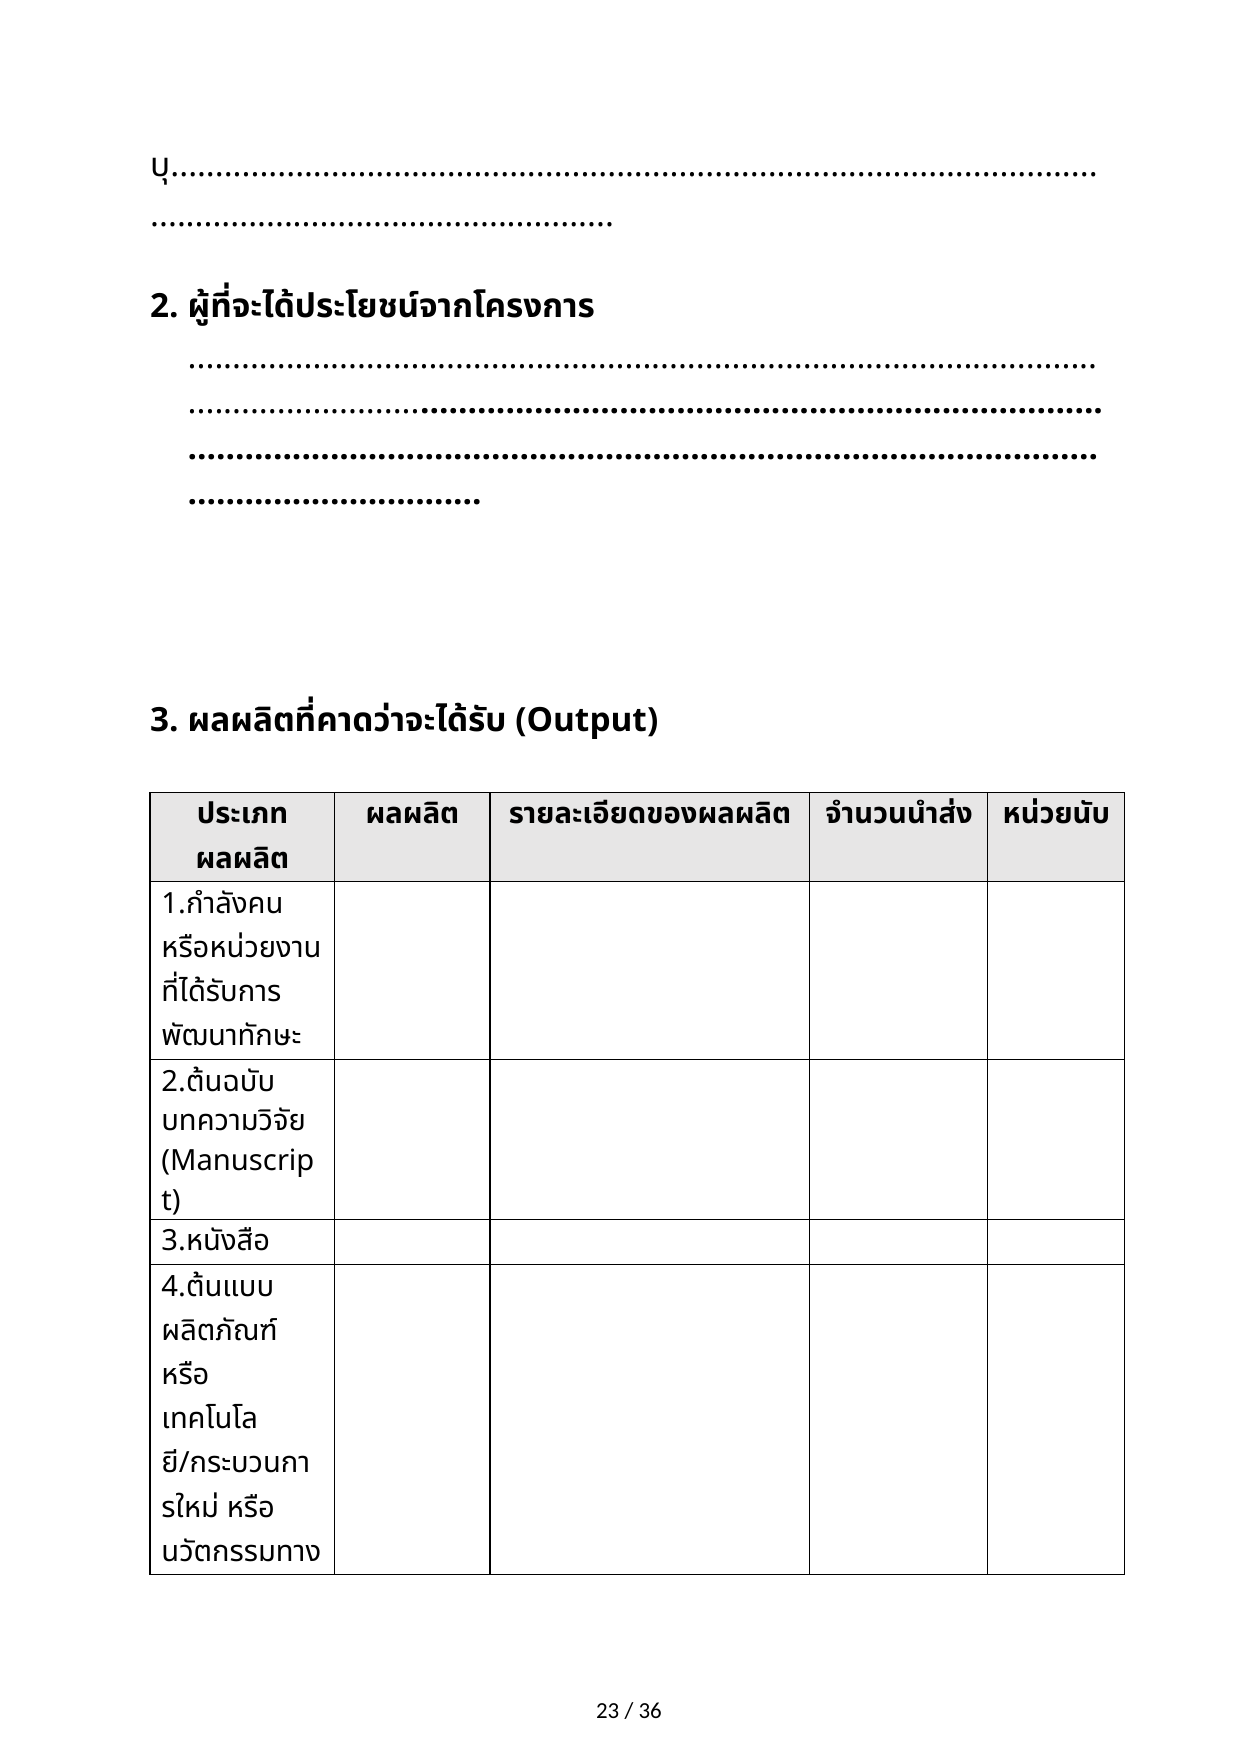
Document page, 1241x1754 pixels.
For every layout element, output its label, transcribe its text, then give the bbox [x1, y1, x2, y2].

table_header จำนวนนำส่ง [810, 793, 987, 881]
table_cell [810, 1220, 987, 1264]
table_cell [335, 1265, 489, 1574]
table_header หน่วยนับ [988, 793, 1124, 881]
list ผู้ที่จะได้ประโยชน์จากโครงการ [150, 282, 1107, 333]
table_cell [810, 882, 987, 1059]
table_cell [491, 1265, 809, 1574]
table_cell [988, 1265, 1124, 1574]
table_cell [988, 882, 1124, 1059]
table_cell [988, 1060, 1124, 1219]
table_cell [988, 1220, 1124, 1264]
table_cell [335, 882, 489, 1059]
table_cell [151, 1265, 334, 1574]
table_cell [335, 1220, 489, 1264]
table_cell [491, 882, 809, 1059]
table_cell 1.กำลังคน หรือหน่วยงาน ที่ได้รับการพัฒนาทักษะ [151, 882, 334, 1059]
table_cell [491, 1220, 809, 1264]
table_cell 3.หนังสือ [151, 1220, 334, 1264]
table_cell [491, 1060, 809, 1219]
table_cell 2.ต้นฉบับบทความวิจัย (Manuscript) [151, 1060, 334, 1219]
table_cell [810, 1060, 987, 1219]
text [150, 141, 1107, 237]
list ....................................................................................................................................................................................................................................................................................................................................... [187, 333, 1107, 514]
table_header ประเภทผลผลิต [151, 793, 334, 881]
table_header รายละเอียดของผลผลิต [491, 793, 809, 881]
list ผลผลิตที่คาดว่าจะได้รับ (Output) [150, 696, 1107, 747]
table_cell [335, 1060, 489, 1219]
table_cell [810, 1265, 987, 1574]
table_header ผลผลิต [335, 793, 489, 881]
